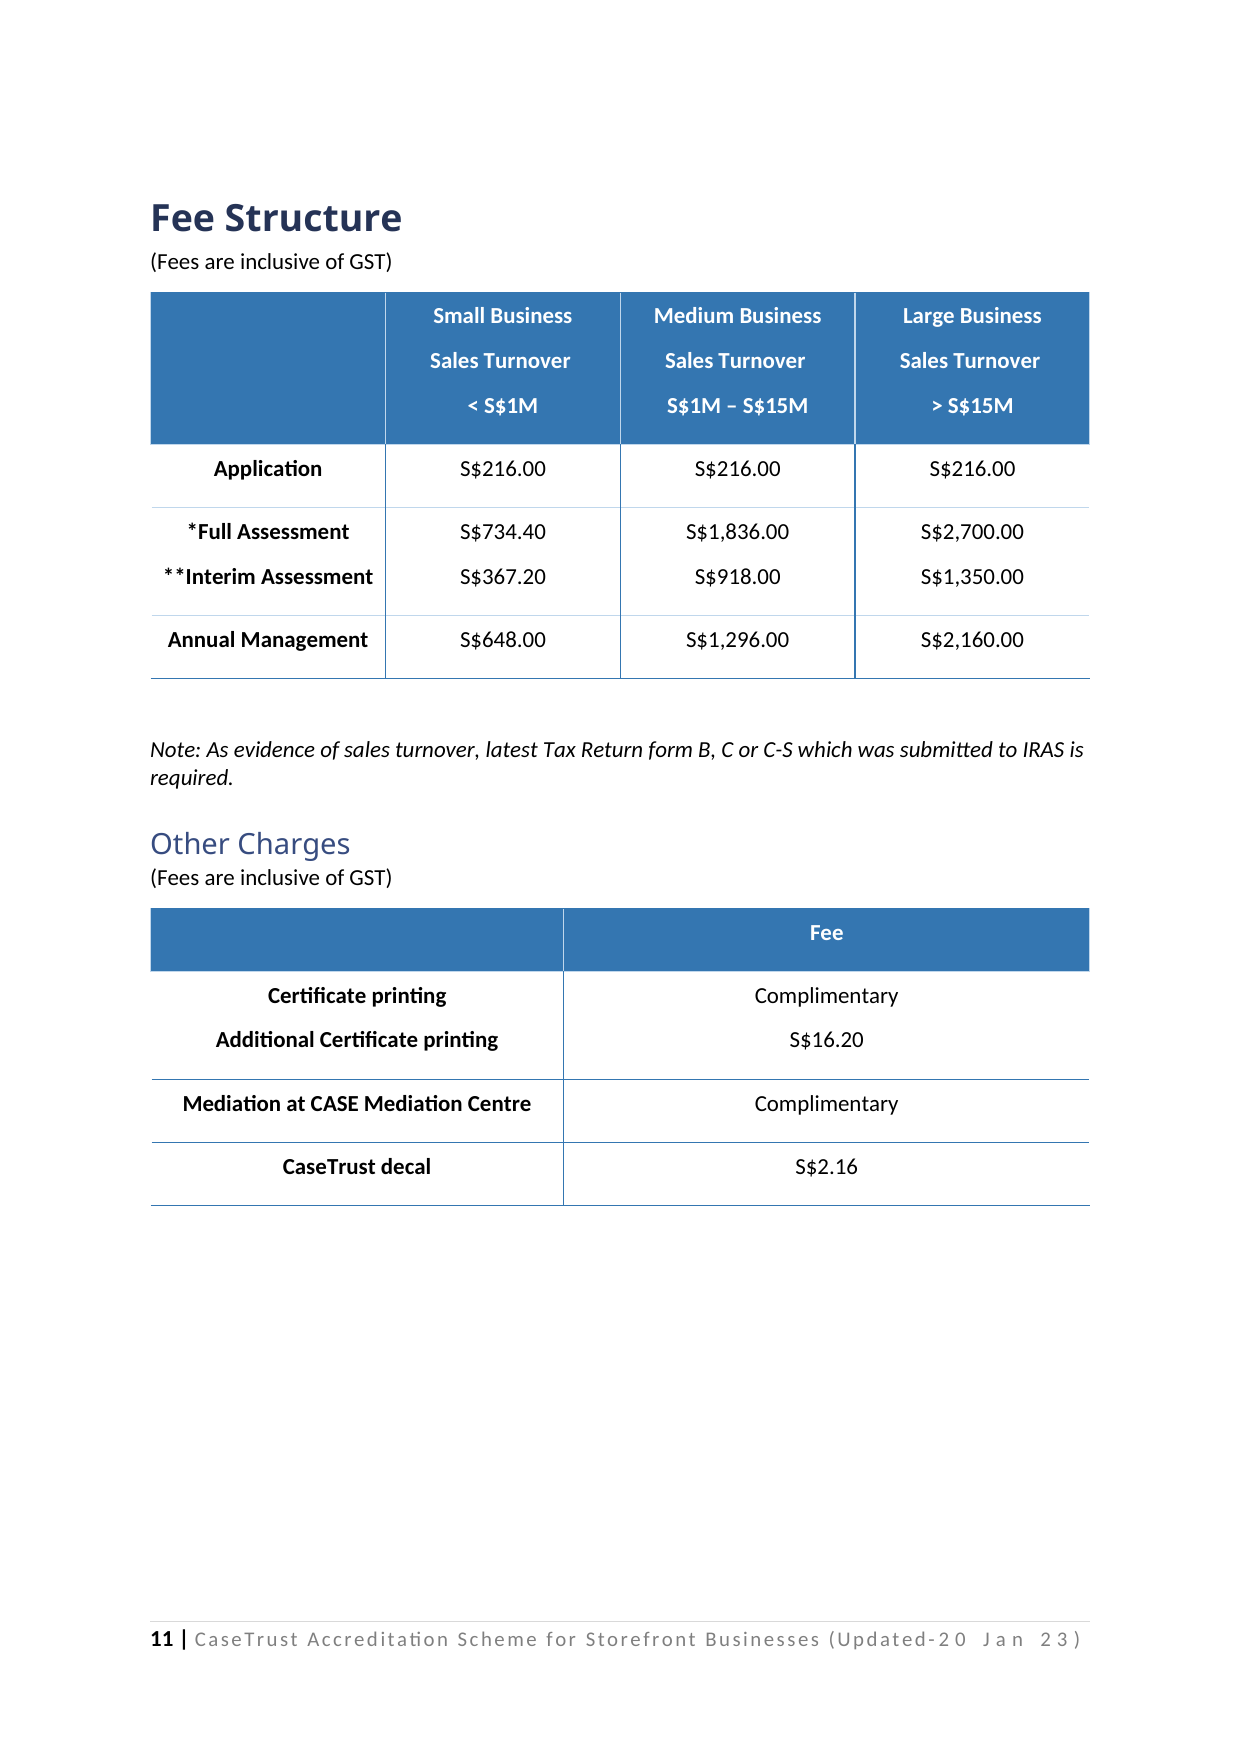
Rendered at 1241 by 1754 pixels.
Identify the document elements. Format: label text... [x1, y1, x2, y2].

text (Fees are inclusive of GST) [150, 863, 1090, 891]
table_cell S$2.16 [564, 1142, 1090, 1205]
text Note: As evidence of sales turnover, latest Tax Return form B, C or C-S which was submitted to IRAS is required. [150, 735, 1090, 791]
table_cell *Full Assessment **Interim Assessment [151, 508, 385, 615]
table_header Large Business Sales Turnover > S$15M [856, 293, 1089, 444]
subtitle Other Charges [150, 823, 1090, 863]
table_cell CaseTrust decal [151, 1143, 563, 1205]
table_cell S$1,836.00 S$918.00 [621, 508, 854, 615]
table_cell S$2,700.00 S$1,350.00 [856, 507, 1090, 615]
table_header Fee [564, 909, 1089, 971]
table_cell Complimentary [564, 1079, 1090, 1142]
table_cell Mediation at CASE Mediation Centre [151, 1080, 563, 1142]
table_cell S$2,160.00 [856, 615, 1090, 678]
table_cell S$216.00 [386, 445, 620, 507]
text (Fees are inclusive of GST) [150, 247, 1090, 275]
table_cell Application [151, 445, 385, 507]
table_header Small Business Sales Turnover < S$1M [386, 293, 620, 444]
subtitle Fee Structure [150, 192, 1090, 243]
table_cell Complimentary S$16.20 [564, 972, 1090, 1079]
table_cell Certificate printing Additional Certificate printing [151, 972, 563, 1079]
table_cell S$216.00 [856, 445, 1090, 507]
table_header Medium Business Sales Turnover S$1M – S$15M [621, 293, 854, 444]
table_header [151, 909, 563, 971]
table_cell S$1,296.00 [621, 616, 854, 678]
table_cell Annual Management [151, 616, 385, 678]
table_cell S$734.40 S$367.20 [386, 508, 620, 615]
table_cell S$216.00 [621, 445, 854, 507]
table_cell S$648.00 [386, 616, 620, 678]
table_header [151, 293, 385, 444]
